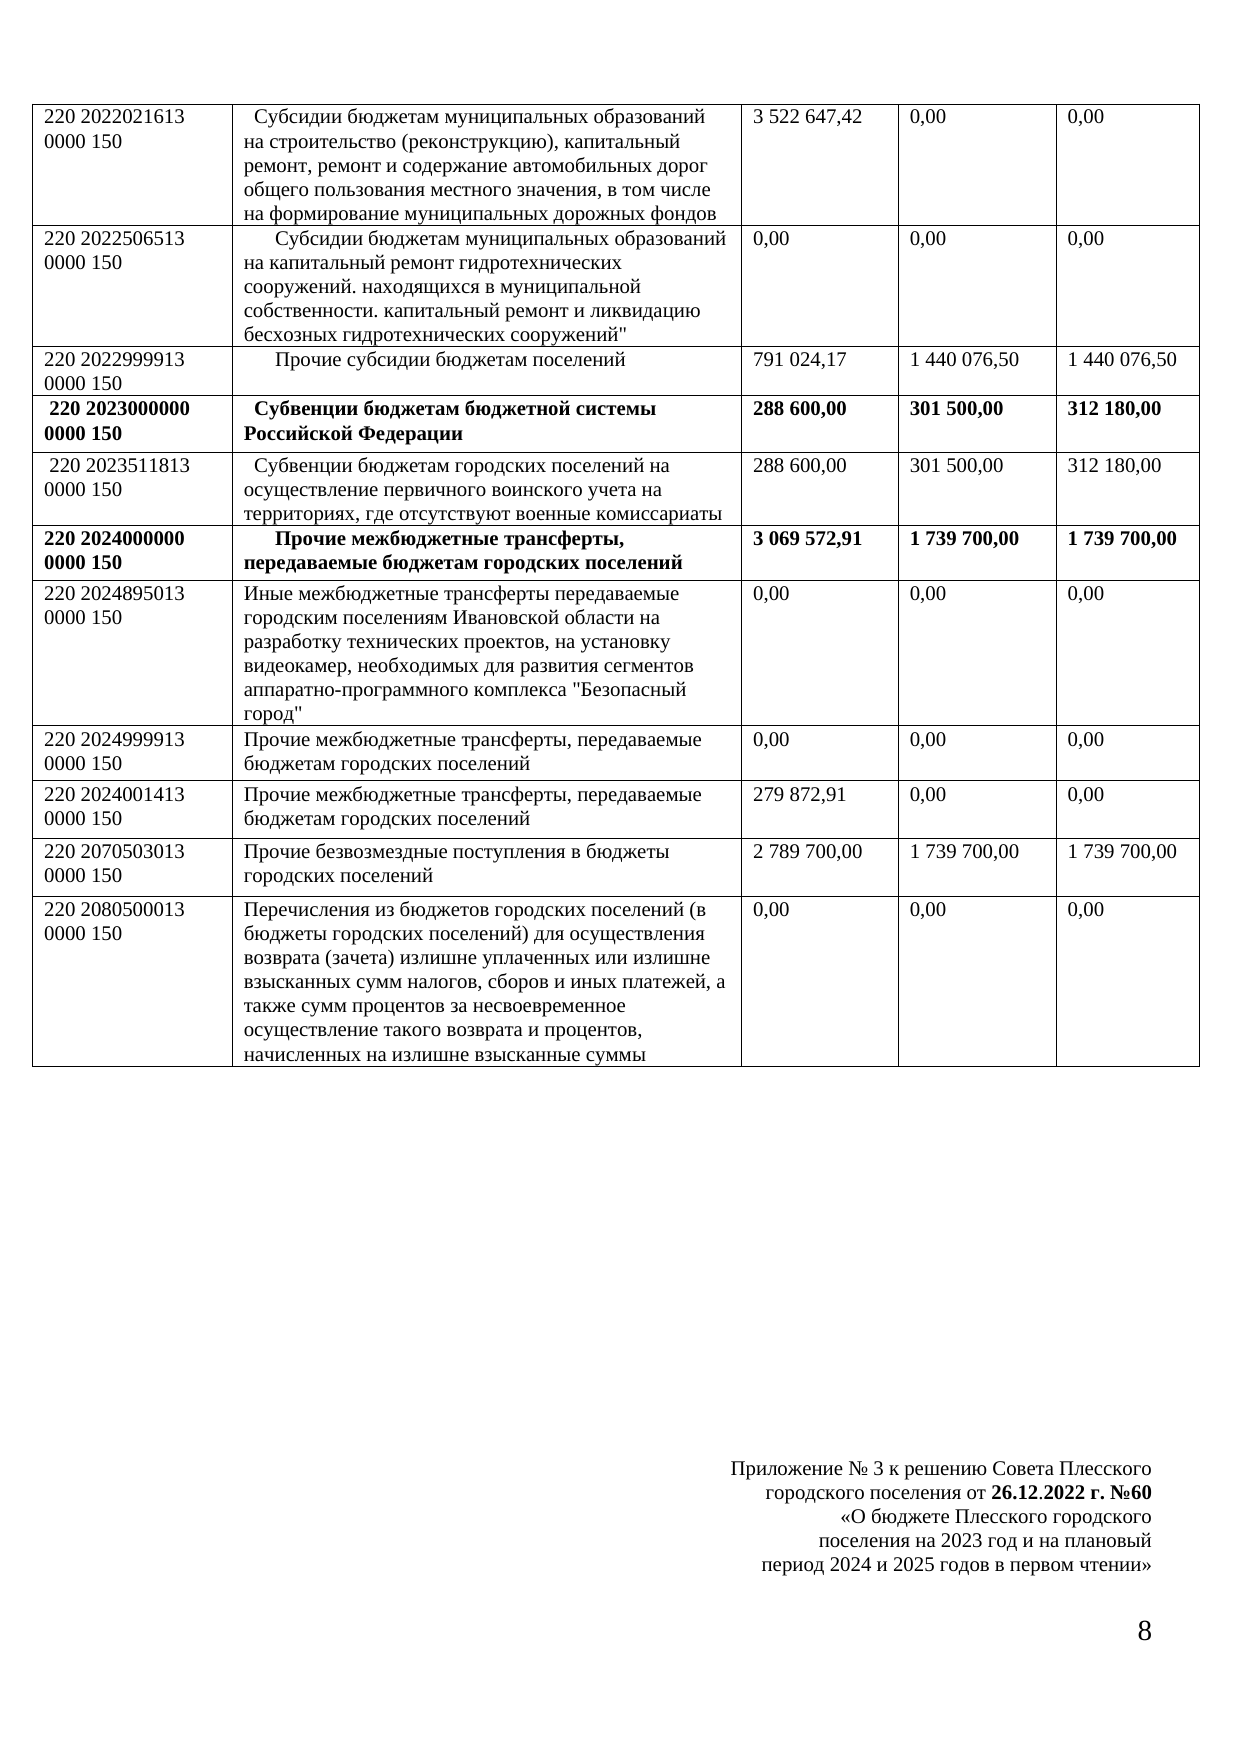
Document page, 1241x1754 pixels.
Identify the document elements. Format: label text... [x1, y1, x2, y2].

table_cell 0,00 [899, 897, 1056, 1066]
table_cell 0,00 [899, 781, 1056, 838]
table_cell 1 739 700,00 [899, 526, 1056, 580]
table_cell 220 2080500013 0000 150 [33, 897, 232, 1066]
table_cell Субвенции бюджетам бюджетной системы Российской Федерации [233, 396, 741, 452]
table_cell Перечисления из бюджетов городских поселений (в бюджеты городских поселений) для осуществления возврата (зачета) излишне уплаченных или излишне взысканных сумм налогов, сборов и иных платежей, а также сумм процентов за несвоевременное осуществление такого возврата и процентов, начисленных на излишне взысканные суммы [233, 897, 741, 1066]
table_cell 288 600,00 [742, 396, 898, 452]
table_cell 220 2070503013 0000 150 [33, 839, 232, 896]
table_cell 1 440 076,50 [1057, 347, 1199, 395]
table_cell Субсидии бюджетам муниципальных образований на капитальный ремонт гидротехнических сооружений. находящихся в муниципальной собственности. капитальный ремонт и ликвидацию бесхозных гидротехнических сооружений" [233, 226, 741, 346]
table_cell 220 2022506513 0000 150 [33, 226, 232, 346]
table_cell 279 872,91 [742, 781, 898, 838]
table_cell 2 789 700,00 [742, 839, 898, 896]
table_cell 220 2022021613 0000 150 [33, 105, 232, 225]
table_cell 3 069 572,91 [742, 526, 898, 580]
table_cell Субсидии бюджетам муниципальных образований на строительство (реконструкцию), капитальный ремонт, ремонт и содержание автомобильных дорог общего пользования местного значения, в том числе на формирование муниципальных дорожных фондов [233, 105, 741, 225]
table_cell 220 2023000000 0000 150 [33, 396, 232, 452]
table_cell 0,00 [1057, 726, 1199, 780]
table_cell 288 600,00 [742, 453, 898, 525]
table_cell Прочие субсидии бюджетам поселений [233, 347, 741, 395]
table_cell 301 500,00 [899, 453, 1056, 525]
text «О бюджете Плесского городского поселения на 2023 год и на плановый [709, 1504, 1152, 1552]
table_cell 220 2022999913 0000 150 [33, 347, 232, 395]
table_cell 312 180,00 [1057, 453, 1199, 525]
text период 2024 и 2025 годов в первом чтении» [709, 1552, 1152, 1576]
table_cell 0,00 [1057, 781, 1199, 838]
table_cell 312 180,00 [1057, 396, 1199, 452]
table_cell 1 440 076,50 [899, 347, 1056, 395]
table_cell Прочие безвозмездные поступления в бюджеты городских поселений [233, 839, 741, 896]
table_cell 791 024,17 [742, 347, 898, 395]
table_cell 220 2024999913 0000 150 [33, 726, 232, 780]
table_cell 220 2024895013 0000 150 [33, 581, 232, 725]
table_cell 220 2023511813 0000 150 [33, 453, 232, 525]
table_cell Иные межбюджетные трансферты передаваемые городским поселениям Ивановской области на разработку технических проектов, на установку видеокамер, необходимых для развития сегментов аппаратно-программного комплекса "Безопасный город" [233, 581, 741, 725]
table_cell 3 522 647,42 [742, 105, 898, 225]
table_cell Субвенции бюджетам городских поселений на осуществление первичного воинского учета на территориях, где отсутствуют военные комиссариаты [233, 453, 741, 525]
table_cell 1 739 700,00 [1057, 839, 1199, 896]
table_cell 0,00 [899, 105, 1056, 225]
table_cell 0,00 [1057, 581, 1199, 725]
table_cell Прочие межбюджетные трансферты, передаваемые бюджетам городских поселений [233, 781, 741, 838]
table_cell 0,00 [899, 581, 1056, 725]
table_cell 0,00 [1057, 105, 1199, 225]
text Приложение № 3 к решению Совета Плесского городского поселения от 26.12.2022 г. №60 [709, 1456, 1152, 1504]
table_cell 0,00 [899, 226, 1056, 346]
table_cell 0,00 [1057, 897, 1199, 1066]
table_cell 301 500,00 [899, 396, 1056, 452]
table_cell 0,00 [899, 726, 1056, 780]
table_cell 0,00 [1057, 226, 1199, 346]
table_cell 1 739 700,00 [899, 839, 1056, 896]
table_cell 0,00 [742, 581, 898, 725]
table_cell Прочие межбюджетные трансферты, передаваемые бюджетам городских поселений [233, 526, 741, 580]
table_cell 0,00 [742, 897, 898, 1066]
table_cell 220 2024000000 0000 150 [33, 526, 232, 580]
table_cell Прочие межбюджетные трансферты, передаваемые бюджетам городских поселений [233, 726, 741, 780]
table_cell 1 739 700,00 [1057, 526, 1199, 580]
table_cell 0,00 [742, 726, 898, 780]
table_cell 220 2024001413 0000 150 [33, 781, 232, 838]
table_cell 0,00 [742, 226, 898, 346]
